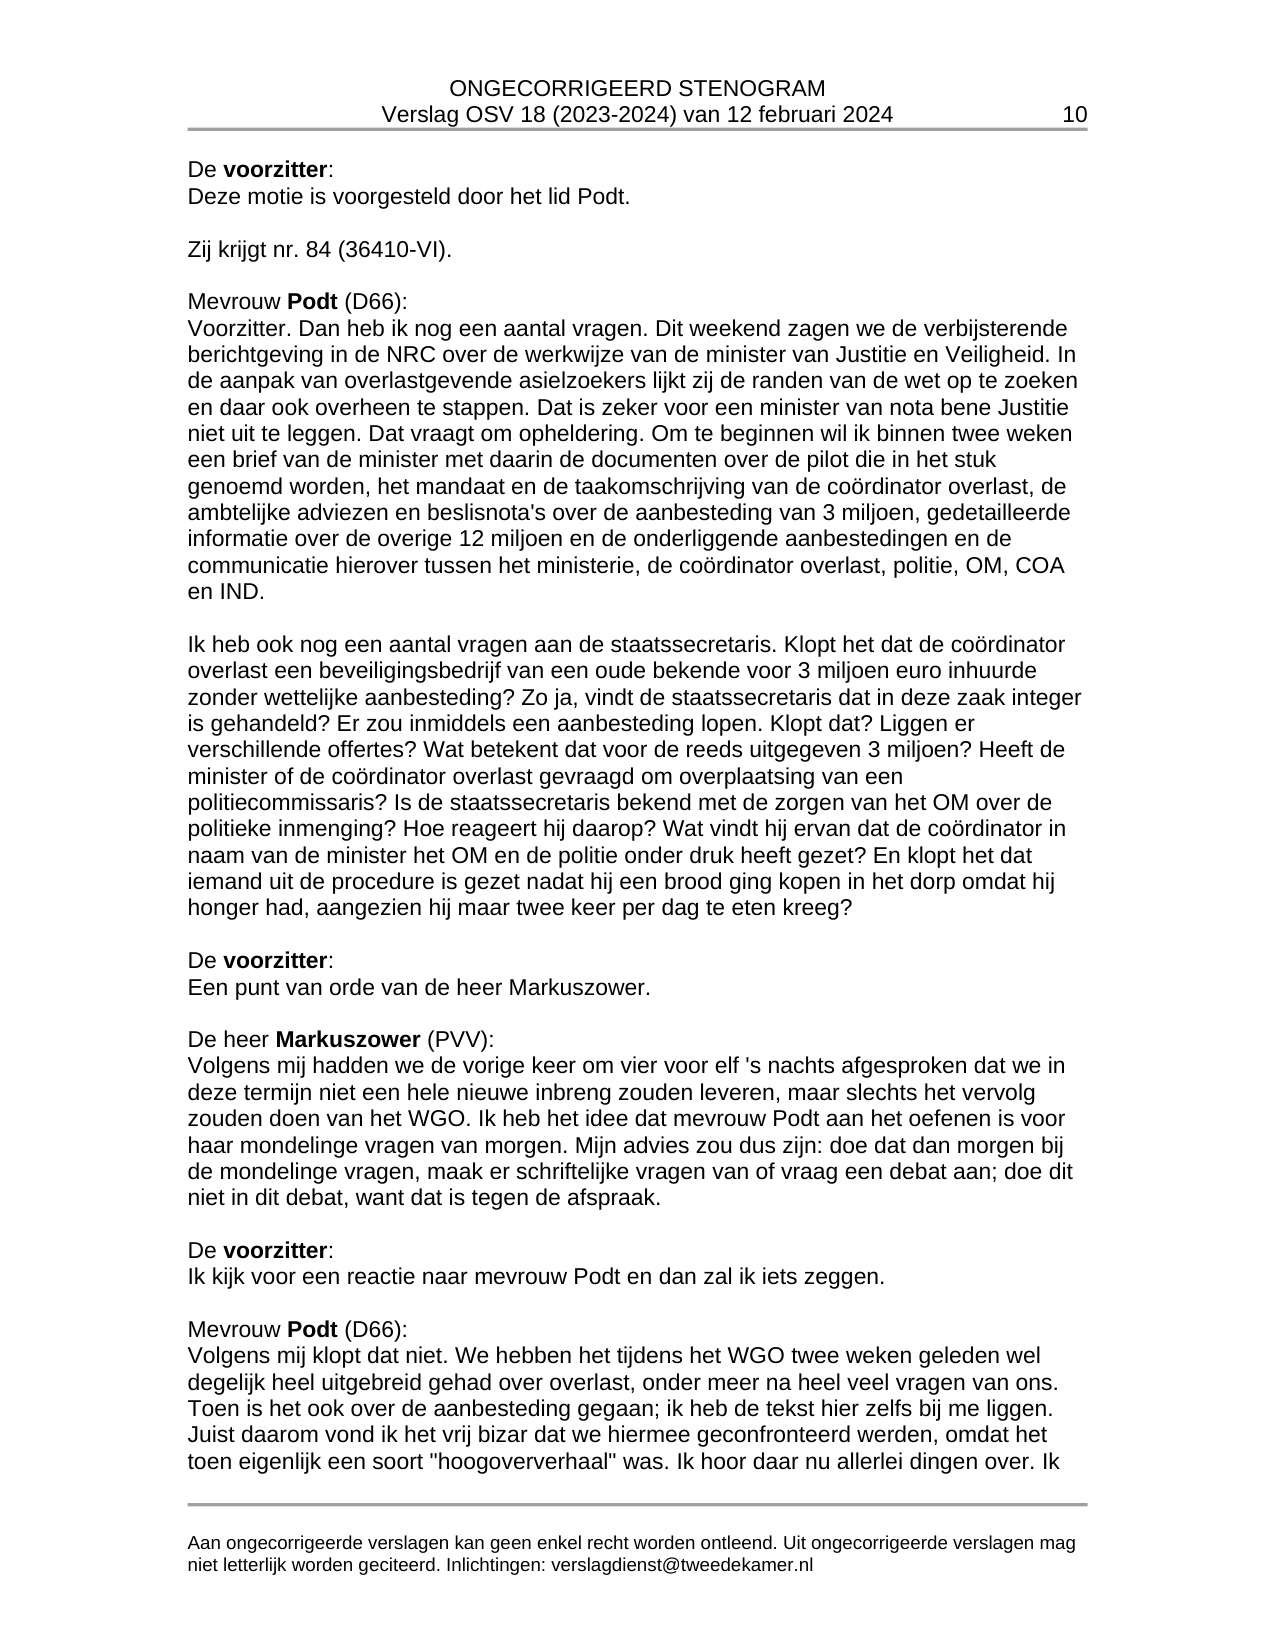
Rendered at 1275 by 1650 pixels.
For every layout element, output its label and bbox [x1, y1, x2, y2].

text [187, 156, 1087, 1474]
